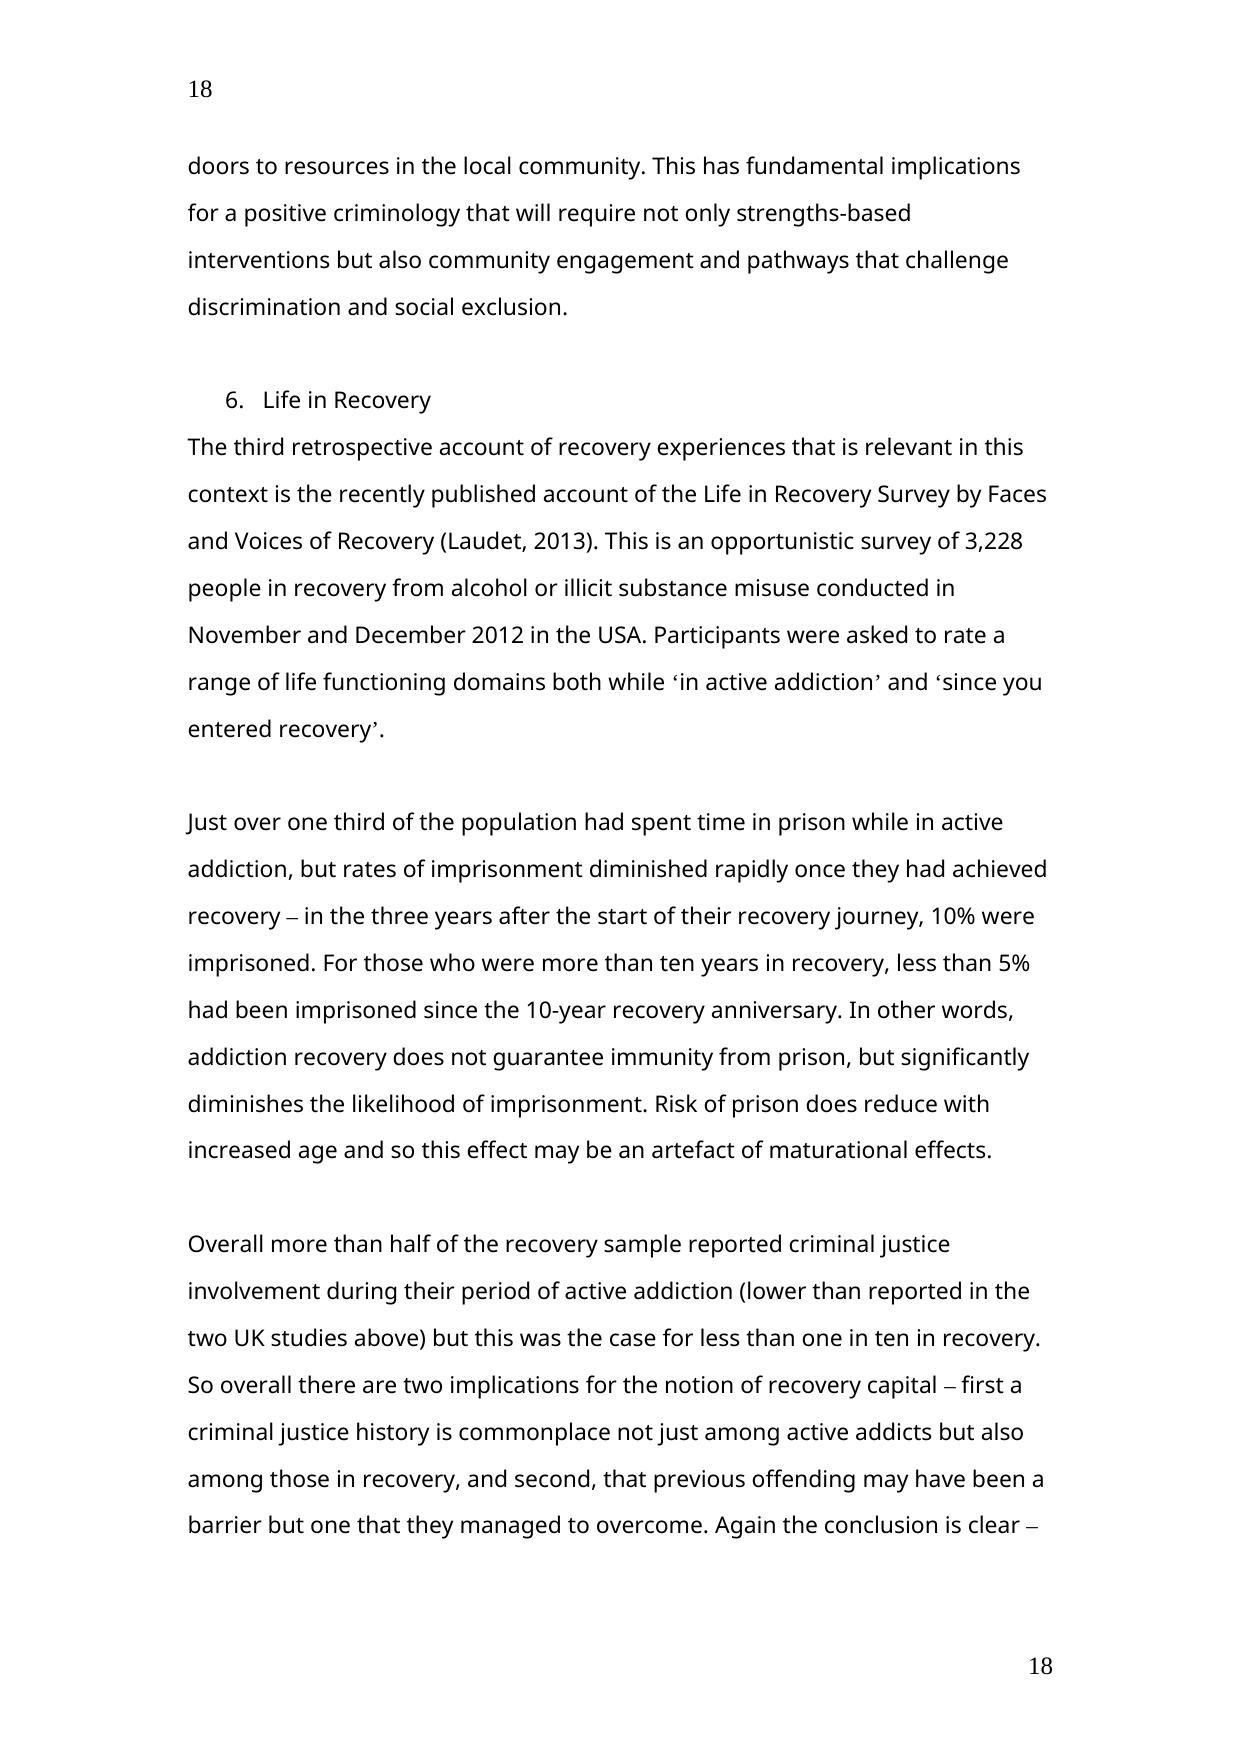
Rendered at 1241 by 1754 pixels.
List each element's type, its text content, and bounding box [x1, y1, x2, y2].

list Life in Recovery [225, 384, 1053, 416]
text The third retrospective account of recovery experiences that is relevant in this context is the recently published account of the Life in Recovery Survey by Faces and Voices of Recovery (Laudet, 2013). This is an opportunistic survey of 3,228 people in recovery from alcohol or illicit substance misuse conducted in November and December 2012 in the USA. Participants were asked to rate a range of life functioning domains both while ‘in active addiction’ and ‘since you entered recovery’. [187, 431, 1053, 744]
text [187, 150, 1053, 322]
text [187, 1228, 1053, 1541]
text Just over one third of the population had spent time in prison while in active addiction, but rates of imprisonment diminished rapidly once they had achieved recovery – in the three years after the start of their recovery journey, 10% were imprisoned. For those who were more than ten years in recovery, less than 5% had been imprisoned since the 10-year recovery anniversary. In other words, addiction recovery does not guarantee immunity from prison, but significantly diminishes the likelihood of imprisonment. Risk of prison does reduce with increased age and so this effect may be an artefact of maturational effects. [187, 806, 1053, 1166]
